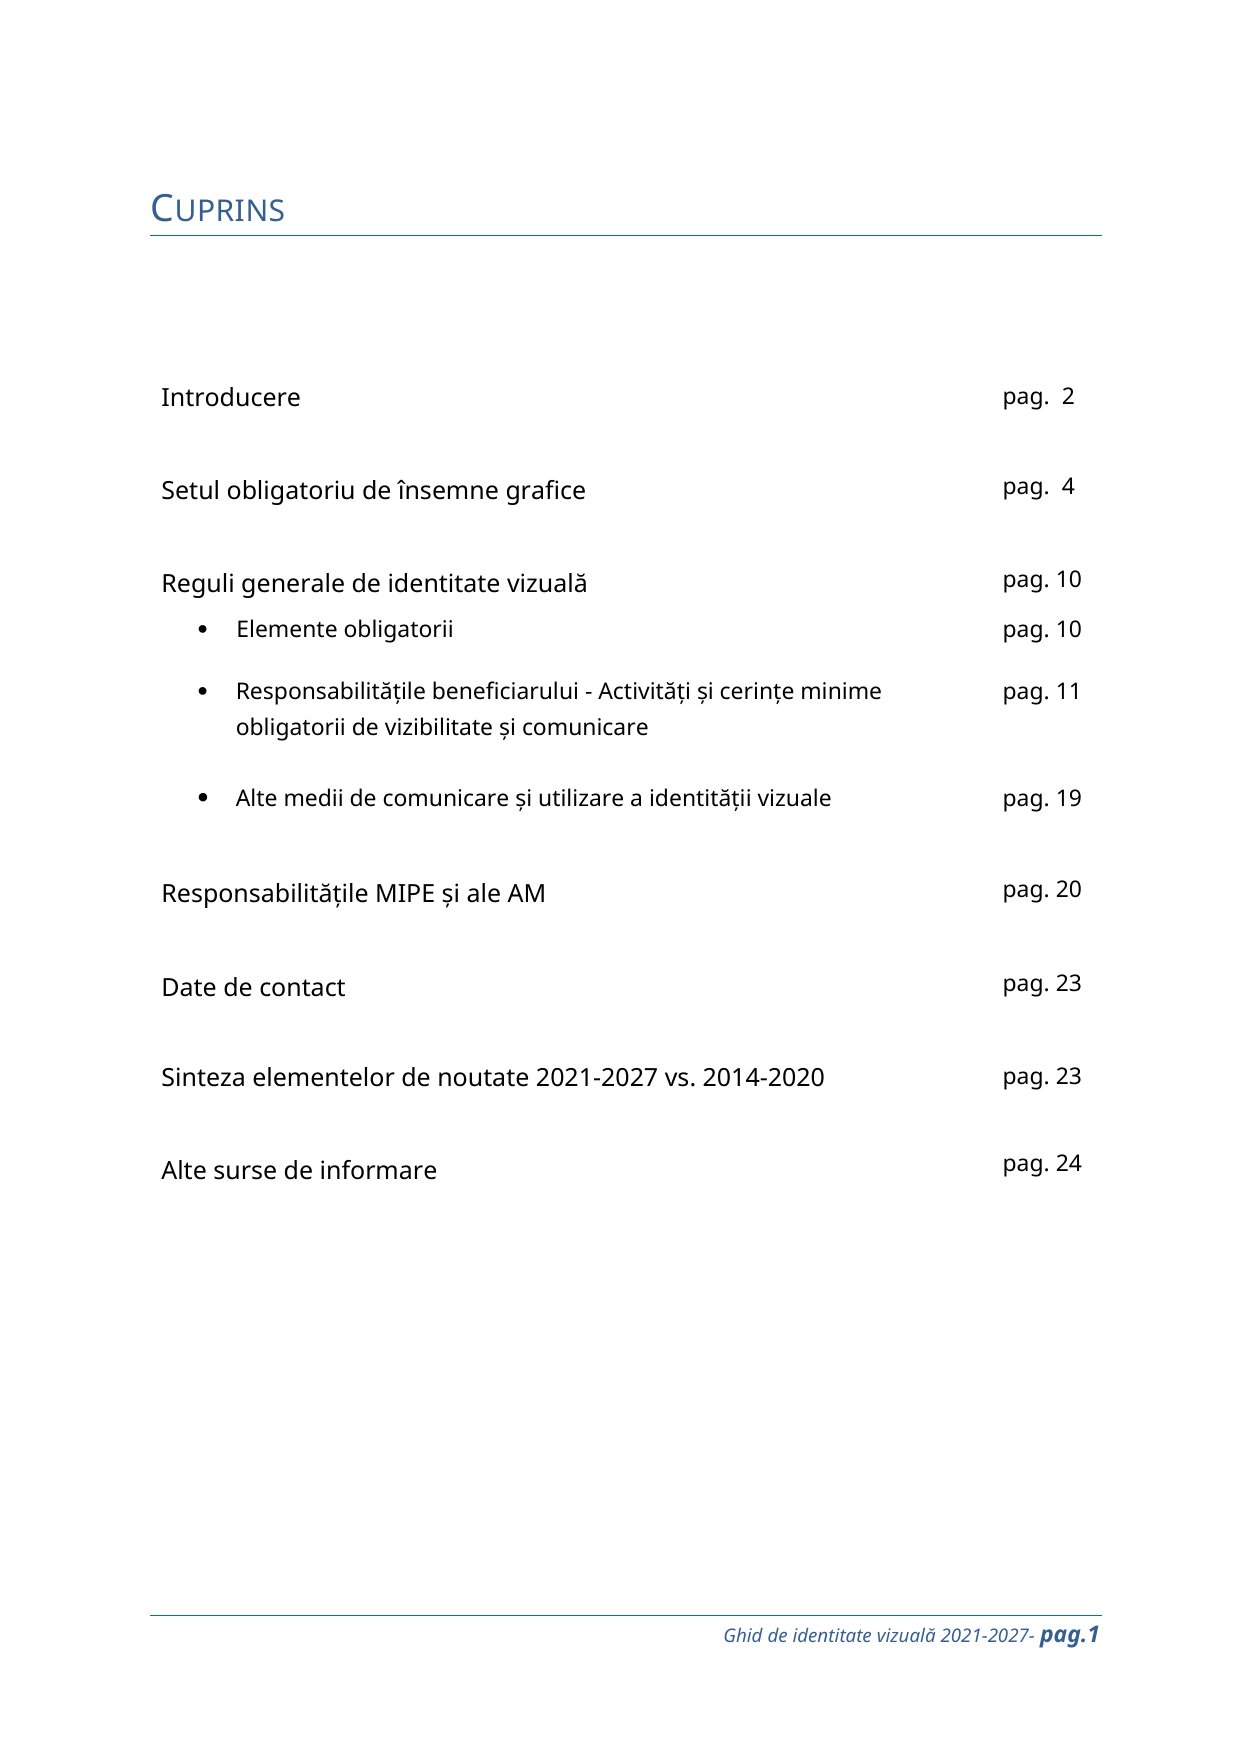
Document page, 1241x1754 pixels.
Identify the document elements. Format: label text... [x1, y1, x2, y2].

table_cell pag. 4 [991, 414, 1102, 507]
table_cell pag. 10 [991, 600, 1102, 675]
table_cell pag. 10 [991, 507, 1102, 600]
table_cell Alte medii de comunicare și utilizare a identității vizuale [150, 782, 991, 817]
table_cell Reguli generale de identitate vizuală [150, 507, 991, 600]
table_header pag. 2 [991, 367, 1102, 414]
table_cell pag. 11 [991, 675, 1102, 782]
table_cell pag. 23 pag. 24 [991, 1003, 1102, 1231]
table_cell Elemente obligatorii [150, 600, 991, 675]
table_cell pag. 20 [991, 817, 1102, 910]
table_header Introducere [150, 367, 991, 414]
table_cell Responsabilitățile beneficiarului - Activități și cerințe minime obligatorii de vizibilitate și comunicare [150, 675, 991, 782]
subtitle Cuprins [150, 182, 1102, 235]
table_cell Sinteza elementelor de noutate 2021-2027 vs. 2014-2020 Alte surse de informare [150, 1003, 991, 1231]
table_cell Setul obligatoriu de însemne grafice [150, 414, 991, 507]
table_cell Responsabilitățile MIPE și ale AM [150, 817, 991, 910]
table_cell Date de contact [150, 910, 991, 1003]
table_cell pag. 19 [991, 782, 1102, 817]
table_cell pag. 23 [991, 910, 1102, 1003]
